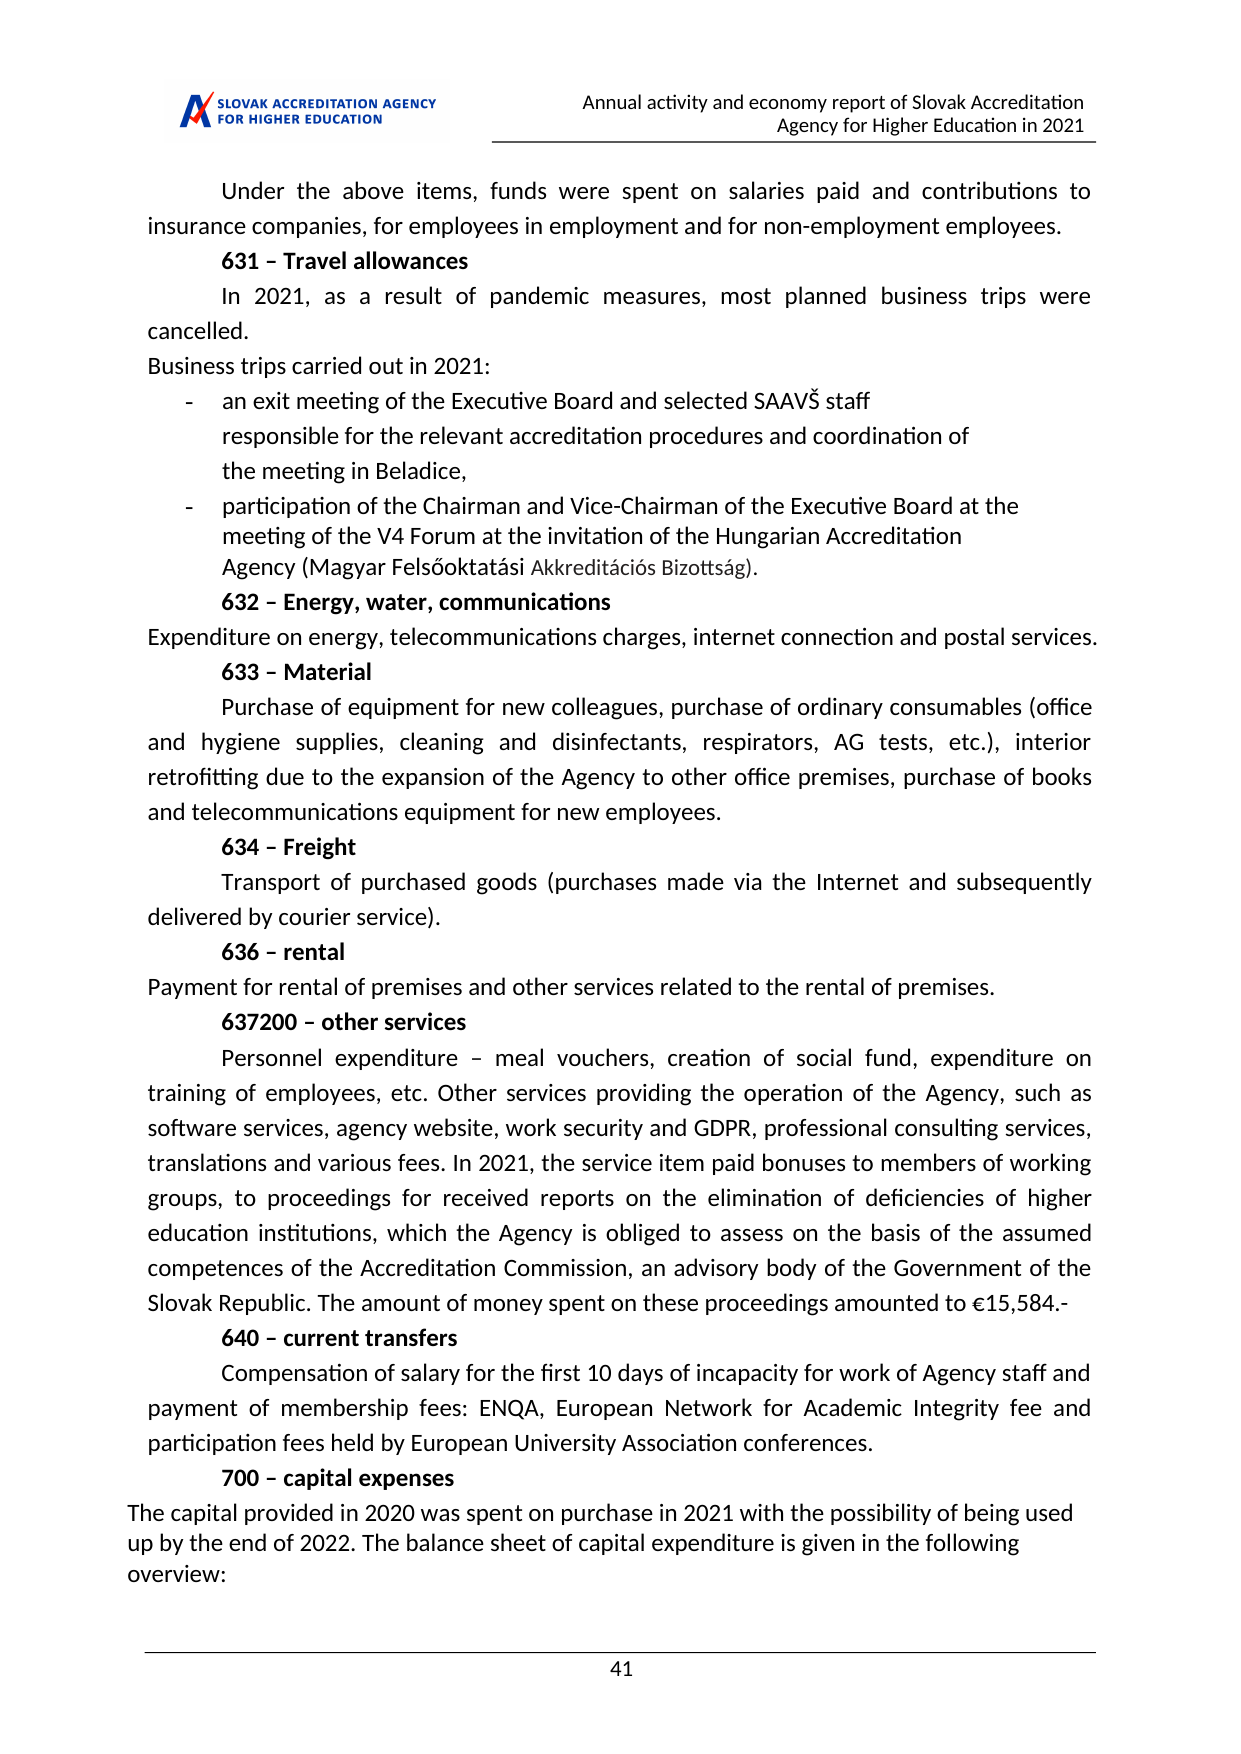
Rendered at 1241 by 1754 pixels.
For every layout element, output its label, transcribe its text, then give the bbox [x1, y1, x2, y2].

text Transport of purchased goods (purchases made via the Internet and subsequently delivered by courier service). [147, 866, 1093, 932]
picture [164, 79, 450, 143]
text Under the above items, funds were spent on salaries paid and contributions to insurance companies, for employees in employment and for non-employment employees. [147, 175, 1093, 241]
text Business trips carried out in 2021: [147, 350, 1121, 380]
text The capital provided in 2020 was spent on purchase in 2021 with the possibility of being used up by the end of 2022. The balance sheet of capital expenditure is given in the following overview: [127, 1497, 1093, 1588]
text Compensation of salary for the first 10 days of incapacity for work of Agency staff and payment of membership fees: ENQA, European Network for Academic Integrity fee and participation fees held by European University Association conferences. [147, 1357, 1093, 1457]
text Payment for rental of premises and other services related to the rental of premises. [147, 971, 1121, 1002]
subtitle 637200 – other services [221, 1006, 1121, 1037]
text Purchase of equipment for new colleagues, purchase of ordinary consumables (office and hygiene supplies, cleaning and disinfectants, respirators, AG tests, etc.), interior retrofitting due to the expansion of the Agency to other office premises, purchase of books and telecommunications equipment for new employees. [147, 691, 1093, 827]
text Personnel expenditure – meal vouchers, creation of social fund, expenditure on training of employees, etc. Other services providing the operation of the Agency, such as software services, agency website, work security and GDPR, professional consulting services, translations and various fees. In 2021, the service item paid bonuses to members of working groups, to proceedings for received reports on the elimination of deficiencies of higher education institutions, which the Agency is obliged to assess on the basis of the assumed competences of the Accreditation Commission, an advisory body of the Government of the Slovak Republic. The amount of money spent on these proceedings amounted to €15,584.- [147, 1042, 1093, 1317]
subtitle 700 – capital expenses [221, 1462, 1121, 1492]
list participation of the Chairman and Vice-Chairman of the Executive Board at the meeting of the V4 Forum at the invitation of the Hungarian Accreditation Agency (Magyar Felsőoktatási Akkreditációs Bizottság). [185, 490, 1026, 581]
text In 2021, as a result of pandemic measures, most planned business trips were cancelled. [147, 280, 1092, 346]
list an exit meeting of the Executive Board and selected SAAVŠ staff responsible for the relevant accreditation procedures and coordination of the meeting in Beladice, [185, 385, 987, 485]
subtitle 634 – Freight [221, 831, 1121, 862]
subtitle 636 – rental [221, 936, 1121, 967]
subtitle 640 – current transfers [221, 1322, 1121, 1352]
text Expenditure on energy, telecommunications charges, internet connection and postal services. [147, 621, 1121, 651]
subtitle 632 – Energy, water, communications [221, 586, 1121, 616]
subtitle 633 – Material [221, 656, 1121, 686]
subtitle 631 – Travel allowances [221, 245, 1121, 276]
